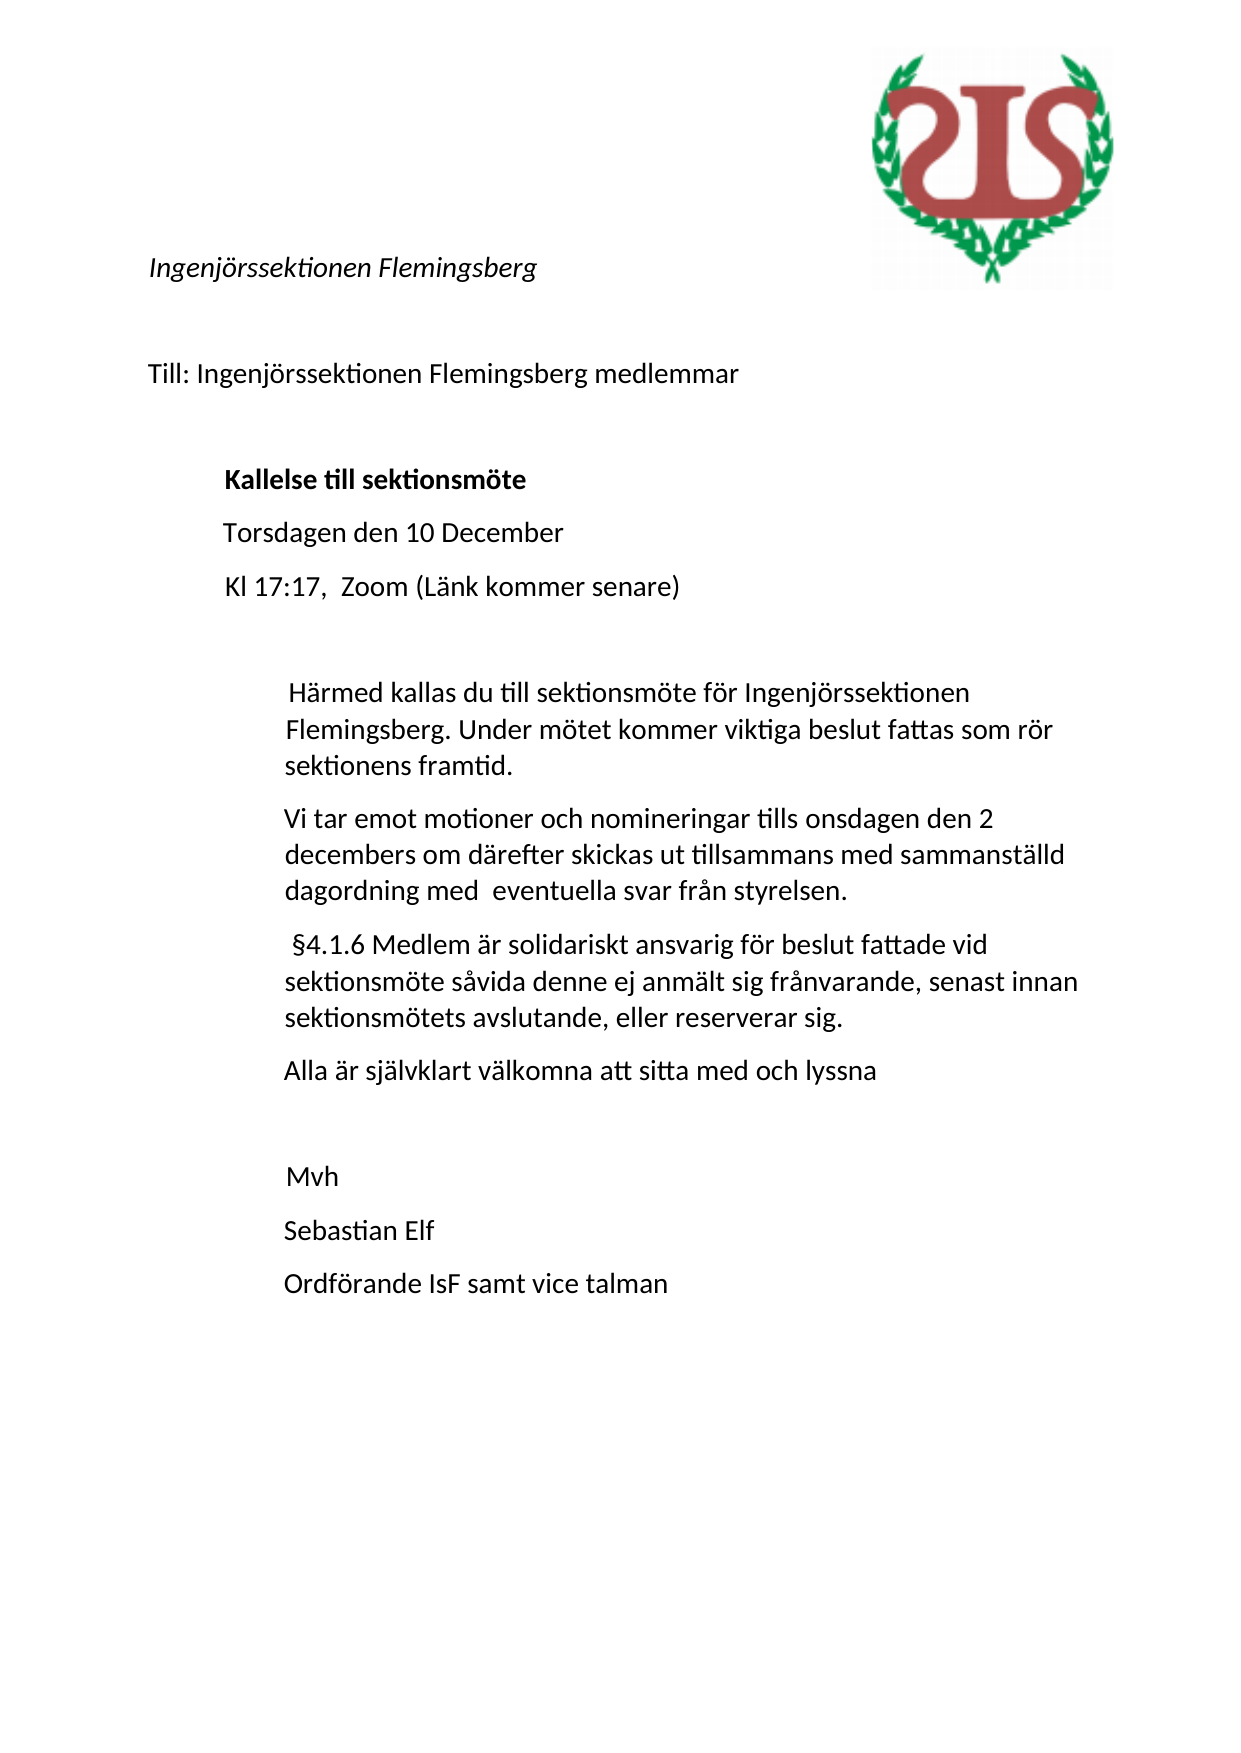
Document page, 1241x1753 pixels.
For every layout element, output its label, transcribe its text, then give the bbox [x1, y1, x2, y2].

text Kallelse till sektionsmöte [224, 461, 1111, 496]
text Ordförande IsF samt vice talman [283, 1265, 1111, 1301]
text Torsdagen den 10 December [223, 514, 1111, 550]
text Härmed kallas du till sektionsmöte för Ingenjörssektionen [148, 674, 1111, 710]
text Flemingsberg. Under mötet kommer viktiga beslut fattas som rör sektionens framtid. [284, 711, 1060, 782]
text Mvh [286, 1158, 1111, 1194]
text §4.1.6 Medlem är solidariskt ansvarig för beslut fattade vid [148, 926, 988, 961]
text Sebastian Elf [284, 1212, 1111, 1247]
text Alla är självklart välkomna att sitta med och lyssna [284, 1052, 1111, 1088]
picture [871, 47, 1114, 290]
text Till: Ingenjörssektionen Flemingsberg medlemmar [148, 355, 1111, 390]
text sektionsmöte såvida denne ej anmält sig frånvarande, senast innan sektionsmötets avslutande, eller reserverar sig. [284, 963, 1085, 1034]
text Vi tar emot motioner och nomineringar tills onsdagen den 2 decembers om därefter skickas ut tillsammans med sammanställd dagordning med eventuella svar från styrelsen. [284, 800, 1091, 908]
text Kl 17:17, Zoom (Länk kommer senare) [225, 568, 1111, 604]
text Ingenjörssektionen Flemingsberg [149, 249, 871, 284]
